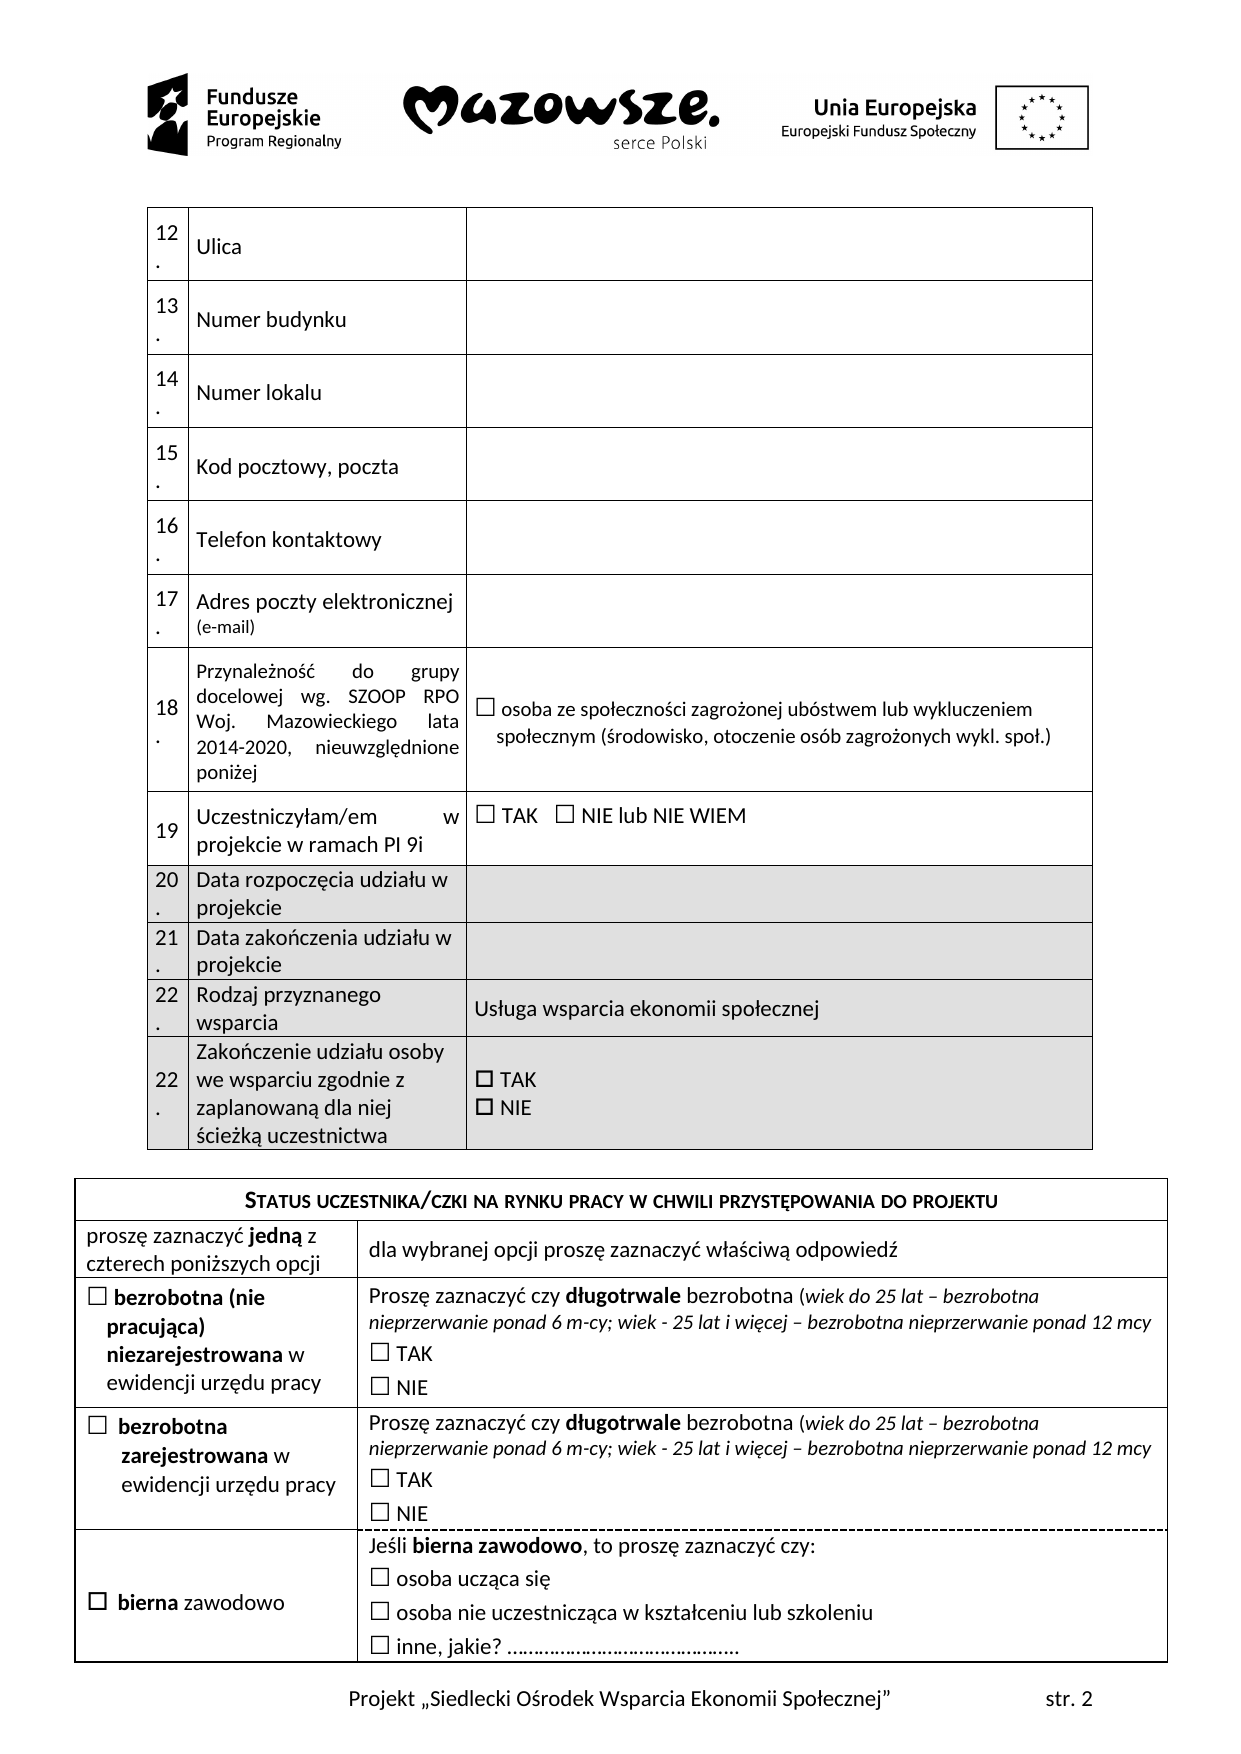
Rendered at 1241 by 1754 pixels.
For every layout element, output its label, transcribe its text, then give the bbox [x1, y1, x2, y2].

table_cell [467, 923, 1092, 979]
table_cell [467, 428, 1092, 500]
table_cell 21. [148, 923, 188, 979]
table_cell 14. [148, 355, 188, 427]
table_cell 22. [148, 1037, 188, 1149]
table_cell 18. [148, 648, 188, 791]
table_cell [467, 501, 1092, 573]
table_cell Uczestniczyłam/em w projekcie w ramach PI 9i [189, 792, 466, 864]
table_cell Zakończenie udziału osoby we wsparciu zgodnie z zaplanowaną dla niej ścieżką uczestnictwa [189, 1037, 466, 1149]
table_cell 19 [148, 792, 188, 864]
picture [147, 73, 1093, 156]
table_cell [467, 281, 1092, 353]
table_cell 20. [148, 866, 188, 922]
table_cell bezrobotna zarejestrowana w ewidencji urzędu pracy [76, 1408, 357, 1529]
table_cell Przynależność do grupy docelowej wg. SZOOP RPO Woj. Mazowieckiego lata 2014-2020, nieuwzględnione poniżej [189, 648, 466, 791]
table_cell osoba ze społeczności zagrożonej ubóstwem lub wykluczeniem społecznym (środowisko, otoczenie osób zagrożonych wykl. społ.) [467, 648, 1092, 791]
table_cell dla wybranej opcji proszę zaznaczyć właściwą odpowiedź [358, 1221, 1167, 1277]
table_cell proszę zaznaczyć jedną z czterech poniższych opcji [76, 1221, 357, 1277]
table_cell Kod pocztowy, poczta [189, 428, 466, 500]
table_cell Adres poczty elektronicznej (e-mail) [189, 575, 466, 647]
table_cell Telefon kontaktowy [189, 501, 466, 573]
table_cell [467, 866, 1092, 922]
table_cell 12. [148, 208, 188, 280]
table_cell Data zakończenia udziału w projekcie [189, 923, 466, 979]
table_cell 15. [148, 428, 188, 500]
table_cell Proszę zaznaczyć czy długotrwale bezrobotna (wiek do 25 lat – bezrobotna nieprzerwanie ponad 6 m-cy; wiek - 25 lat i więcej – bezrobotna nieprzerwanie ponad 12 mcy TAK NIE [358, 1408, 1167, 1529]
table_cell [467, 355, 1092, 427]
table_cell 22. [148, 980, 188, 1036]
table_cell 17. [148, 575, 188, 647]
table_cell Rodzaj przyznanego wsparcia [189, 980, 466, 1036]
table_cell Ulica [189, 208, 466, 280]
table_cell □ bierna zawodowo [76, 1530, 357, 1661]
table_header Status uczestnika/czki na rynku pracy w chwili przystępowania do projektu [76, 1179, 1167, 1220]
table_cell Numer budynku [189, 281, 466, 353]
table_cell Numer lokalu [189, 355, 466, 427]
table_cell Proszę zaznaczyć czy długotrwale bezrobotna (wiek do 25 lat – bezrobotna nieprzerwanie ponad 6 m-cy; wiek - 25 lat i więcej – bezrobotna nieprzerwanie ponad 12 mcy TAK NIE [358, 1278, 1167, 1407]
table_cell TAK NIE [467, 1037, 1092, 1149]
table_cell 13. [148, 281, 188, 353]
table_cell bezrobotna (nie pracująca) niezarejestrowana w ewidencji urzędu pracy [76, 1278, 357, 1407]
table_cell TAK NIE lub NIE WIEM [467, 792, 1092, 864]
table_cell Jeśli bierna zawodowo, to proszę zaznaczyć czy: osoba ucząca się osoba nie uczestnicząca w kształceniu lub szkoleniu inne, jakie? …………………………………….. [358, 1529, 1167, 1661]
table_cell Data rozpoczęcia udziału w projekcie [189, 866, 466, 922]
table_cell 16. [148, 501, 188, 573]
table_cell [467, 208, 1092, 280]
table_cell Usługa wsparcia ekonomii społecznej [467, 980, 1092, 1036]
table_cell [467, 575, 1092, 647]
